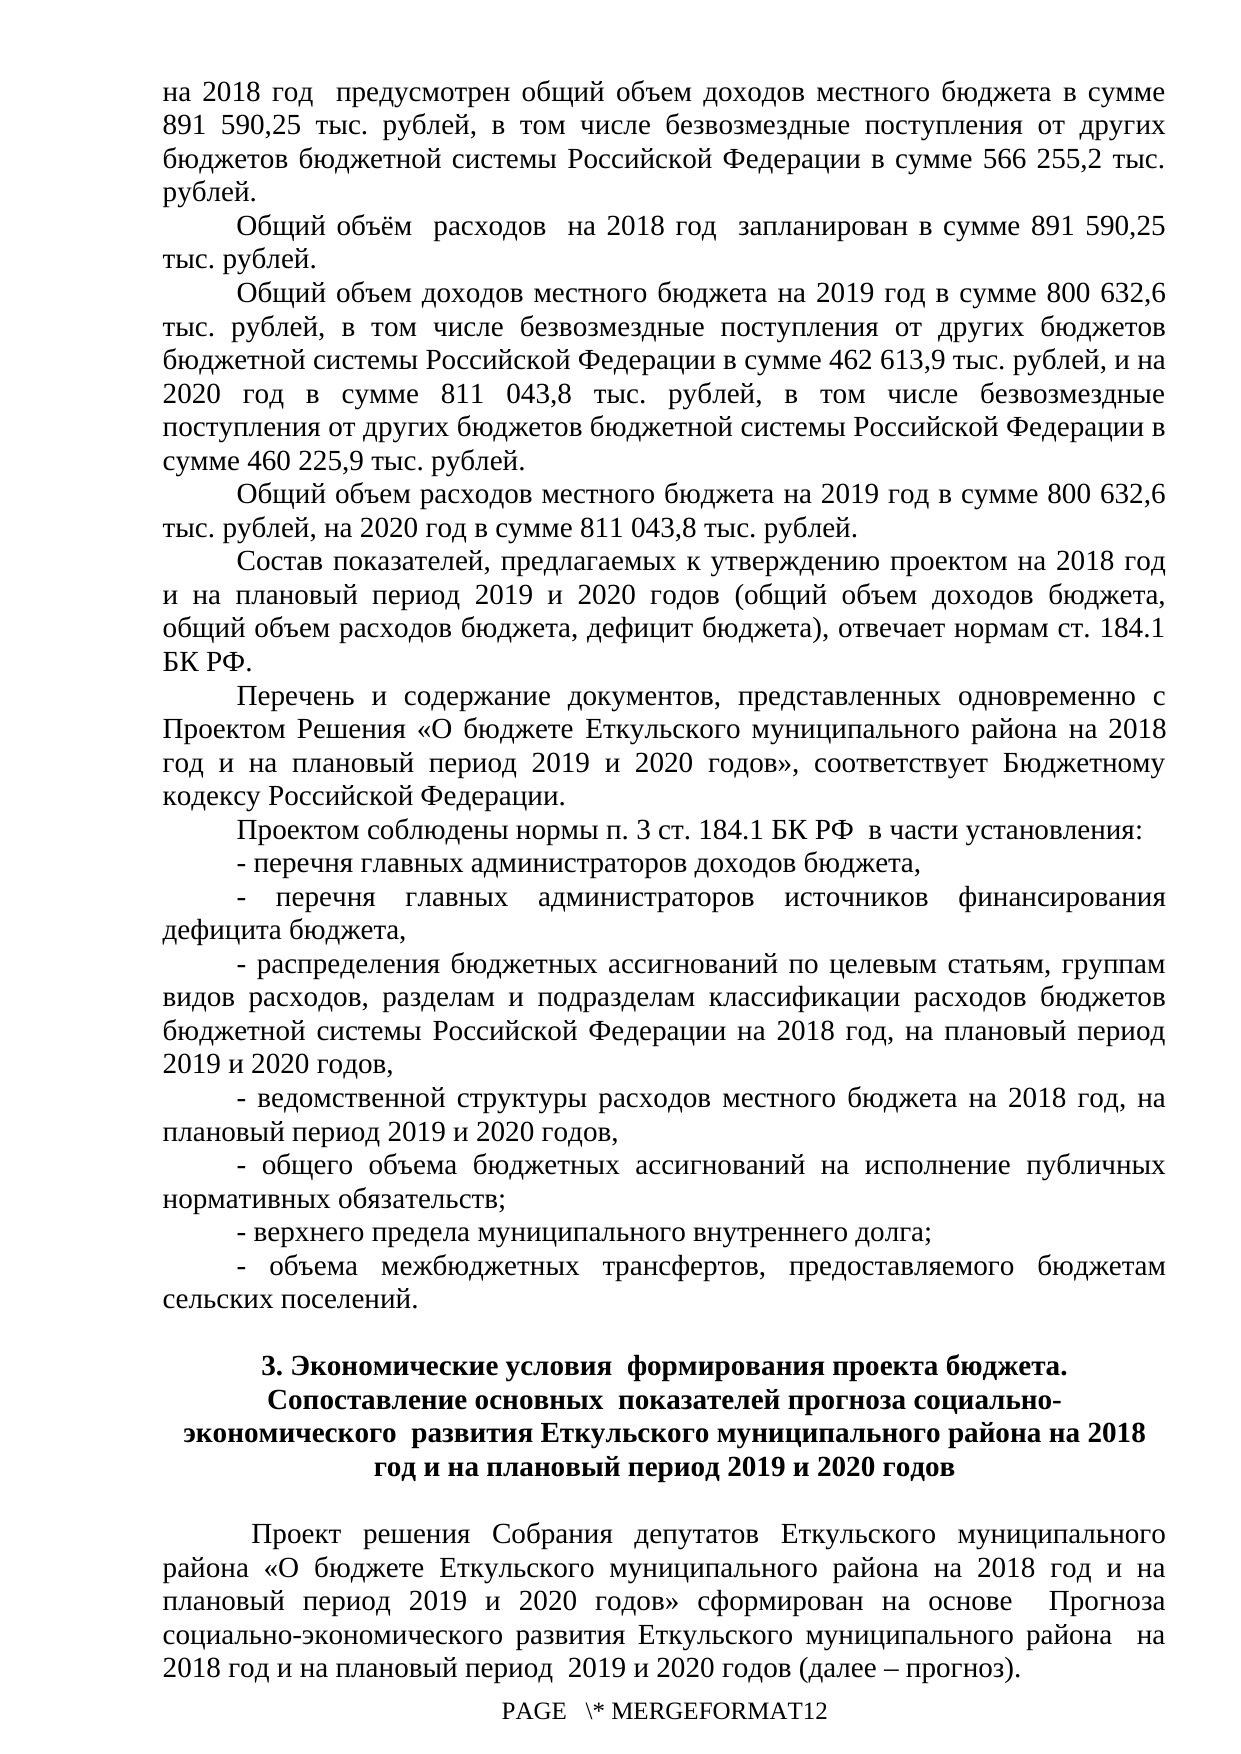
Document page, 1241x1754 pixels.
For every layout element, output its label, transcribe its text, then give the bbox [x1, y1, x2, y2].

text Проект решения Собрания депутатов Еткульского муниципального района «О бюджете Еткульского муниципального района на 2018 год и на плановый период 2019 и 2020 годов» сформирован на основе Прогноза социально-экономического развития Еткульского муниципального района на 2018 год и на плановый период 2019 и 2020 годов (далее – прогноз). [162, 1516, 1167, 1684]
text Состав показателей, предлагаемых к утверждению проектом на 2018 год и на плановый период 2019 и 2020 годов (общий объем доходов бюджета, общий объем расходов бюджета, дефицит бюджета), отвечает нормам ст. 184.1 БК РФ. [162, 543, 1167, 678]
text Общий объем доходов местного бюджета на 2019 год в сумме 800 632,6 тыс. рублей, в том числе безвозмездные поступления от других бюджетов бюджетной системы Российской Федерации в сумме 462 613,9 тыс. рублей, и на 2020 год в сумме 811 043,8 тыс. рублей, в том числе безвозмездные поступления от других бюджетов бюджетной системы Российской Федерации в сумме 460 225,9 тыс. рублей. [162, 275, 1167, 476]
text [162, 74, 1167, 208]
text - ведомственной структуры расходов местного бюджета на 2018 год, на плановый период 2019 и 2020 годов, [162, 1080, 1167, 1147]
text - распределения бюджетных ассигнований по целевым статьям, группам видов расходов, разделам и подразделам классификации расходов бюджетов бюджетной системы Российской Федерации на 2018 год, на плановый период 2019 и 2020 годов, [162, 946, 1167, 1080]
text - верхнего предела муниципального внутреннего долга; [162, 1214, 1167, 1248]
text - перечня главных администраторов источников финансирования дефицита бюджета, [162, 879, 1167, 946]
text - перечня главных администраторов доходов бюджета, [162, 845, 1167, 879]
text Общий объём расходов на 2018 год запланирован в сумме 891 590,25 тыс. рублей. [162, 208, 1167, 275]
text - общего объема бюджетных ассигнований на исполнение публичных нормативных обязательств; [162, 1147, 1167, 1214]
text 3. Экономические условия формирования проекта бюджета. Сопоставление основных показателей прогноза социально-экономического развития Еткульского муниципального района на 2018 год и на плановый период 2019 и 2020 годов [162, 1348, 1167, 1483]
text - объема межбюджетных трансфертов, предоставляемого бюджетам сельских поселений. [162, 1248, 1167, 1315]
text Общий объем расходов местного бюджета на 2019 год в сумме 800 632,6 тыс. рублей, на 2020 год в сумме 811 043,8 тыс. рублей. [162, 476, 1167, 543]
text Перечень и содержание документов, представленных одновременно с Проектом Решения «О бюджете Еткульского муниципального района на 2018 год и на плановый период 2019 и 2020 годов», соответствует Бюджетному кодексу Российской Федерации. [162, 678, 1167, 812]
text Проектом соблюдены нормы п. 3 ст. 184.1 БК РФ в части установления: [162, 812, 1167, 845]
